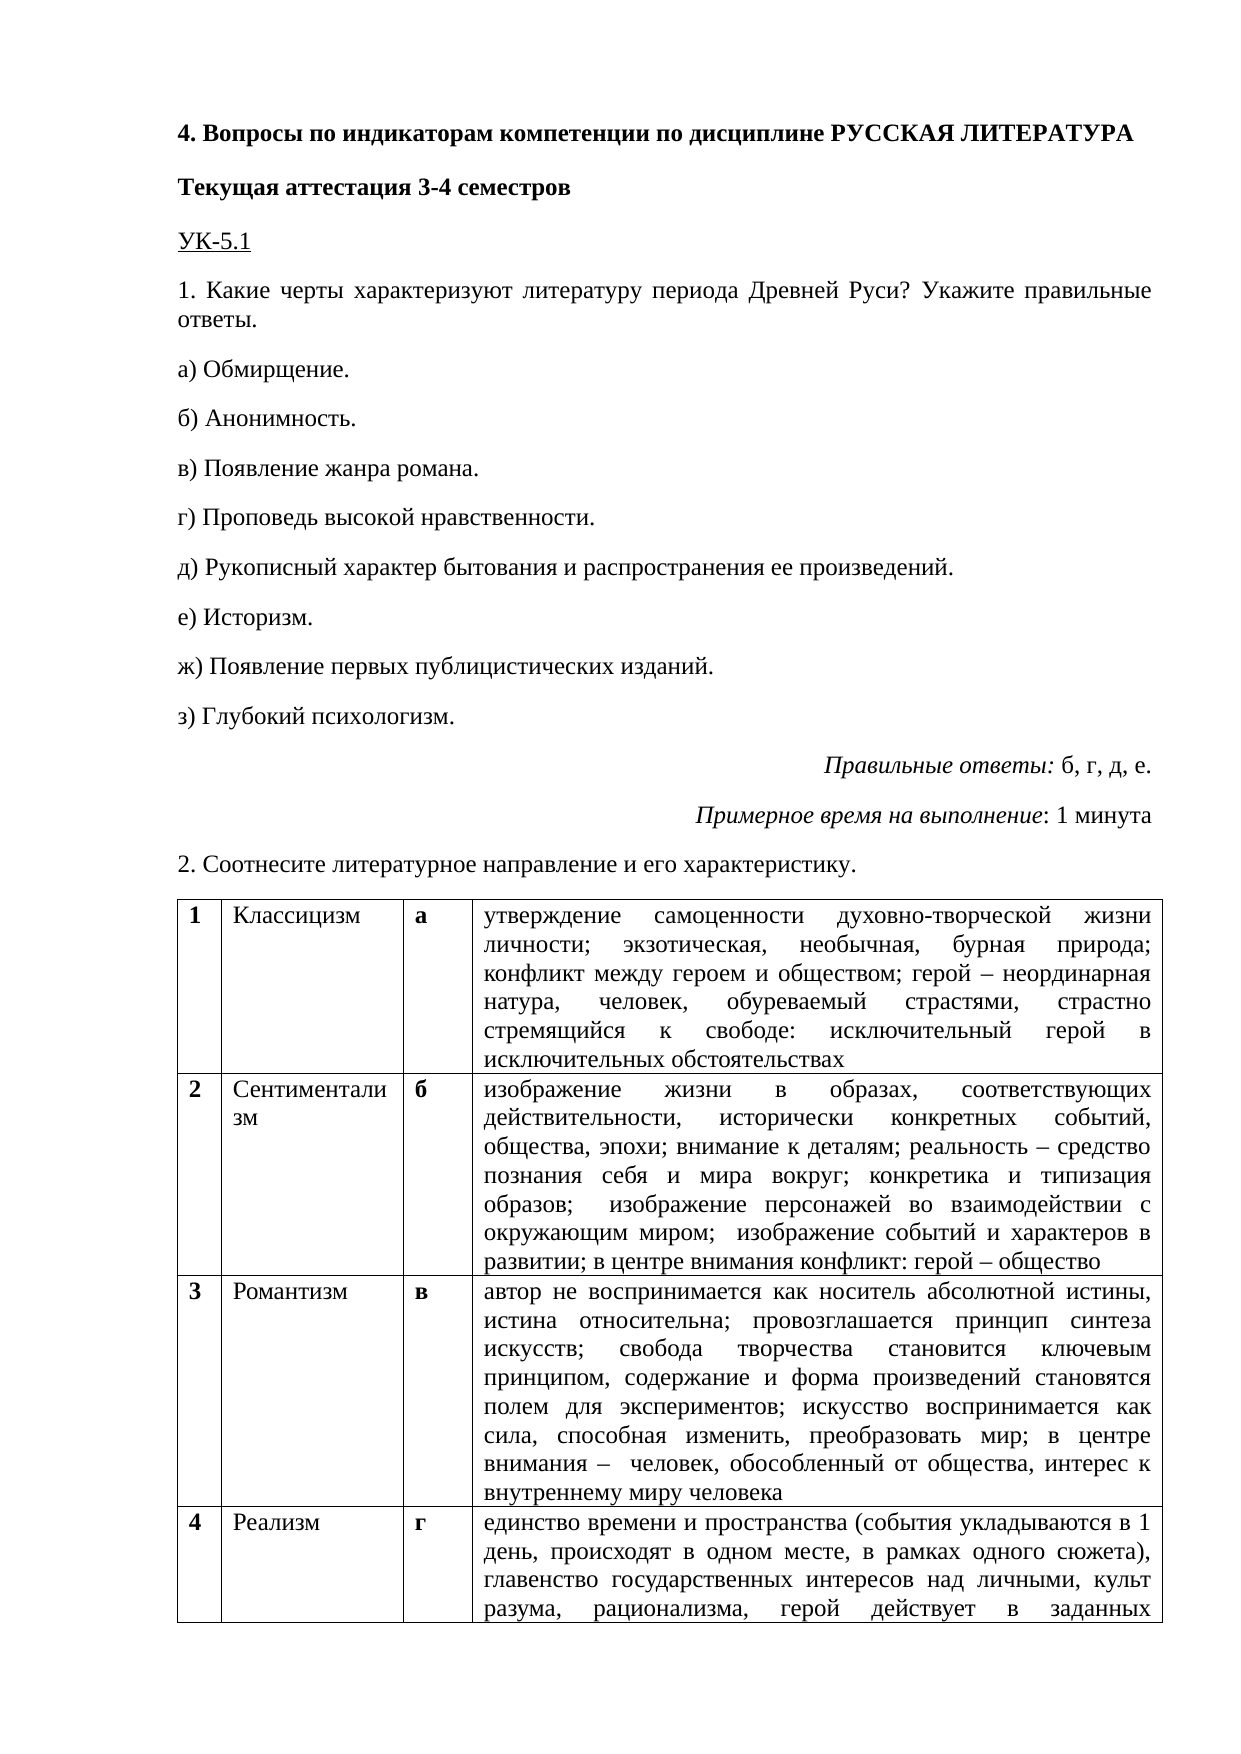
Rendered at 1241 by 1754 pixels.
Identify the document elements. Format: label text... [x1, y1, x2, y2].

table_cell в [404, 1276, 472, 1506]
table_cell б [404, 1074, 472, 1275]
table_cell Романтизм [222, 1276, 403, 1506]
text 1. Какие черты характеризуют литературу периода Древней Руси? Укажите правильные ответы. [177, 275, 1152, 333]
table_header Классицизм [222, 900, 403, 1073]
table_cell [473, 1507, 1162, 1622]
table_cell 2 [178, 1074, 221, 1275]
table_cell изображение жизни в образах, соответствующих действительности, исторически конкретных событий, общества, эпохи; внимание к деталям; реальность – средство познания себя и мира вокруг; конкретика и типизация образов; изображение персонажей во взаимодействии с окружающим миром; изображение событий и характеров в развитии; в центре внимания конфликт: герой – общество [473, 1074, 1162, 1275]
text г) Проповедь высокой нравственности. [177, 502, 1152, 531]
text б) Анонимность. [177, 403, 1152, 432]
text в) Появление жанра романа. [177, 453, 1152, 482]
table_header а [404, 900, 472, 1073]
text 4. Вопросы по индикаторам компетенции по дисциплине РУССКАЯ ЛИТЕРАТУРА [177, 118, 1152, 147]
text Правильные ответы: б, г, д, е. [177, 750, 1152, 779]
text ж) Появление первых публицистических изданий. [177, 651, 1152, 680]
text Текущая аттестация 3-4 семестров [177, 172, 1152, 201]
table_header утверждение самоценности духовно-творческой жизни личности; экзотическая, необычная, бурная природа; конфликт между героем и обществом; герой – неординарная натура, человек, обуреваемый страстями, страстно стремящийся к свободе: исключительный герой в исключительных обстоятельствах [473, 900, 1162, 1073]
text а) Обмирщение. [177, 354, 1152, 382]
text е) Историзм. [177, 602, 1152, 630]
table_cell г [404, 1507, 472, 1622]
table_cell 3 [178, 1276, 221, 1506]
text 2. Соотнесите литературное направление и его характеристику. [177, 849, 1152, 878]
table_cell 4 [178, 1507, 221, 1622]
text з) Глубокий психологизм. [177, 701, 1152, 729]
text УК-5.1 [177, 226, 1152, 254]
table_cell автор не воспринимается как носитель абсолютной истины, истина относительна; провозглашается принцип синтеза искусств; свобода творчества становится ключевым принципом, содержание и форма произведений становятся полем для экспериментов; искусство воспринимается как сила, способная изменить, преобразовать мир; в центре внимания – человек, обособленный от общества, интерес к внутреннему миру человека [473, 1276, 1162, 1506]
text д) Рукописный характер бытования и распространения ее произведений. [177, 552, 1152, 581]
table_cell Реализм [222, 1507, 403, 1622]
table_header 1 [178, 900, 221, 1073]
table_cell Сентиментализм [222, 1074, 403, 1275]
text Примерное время на выполнение: 1 минута [177, 800, 1152, 829]
